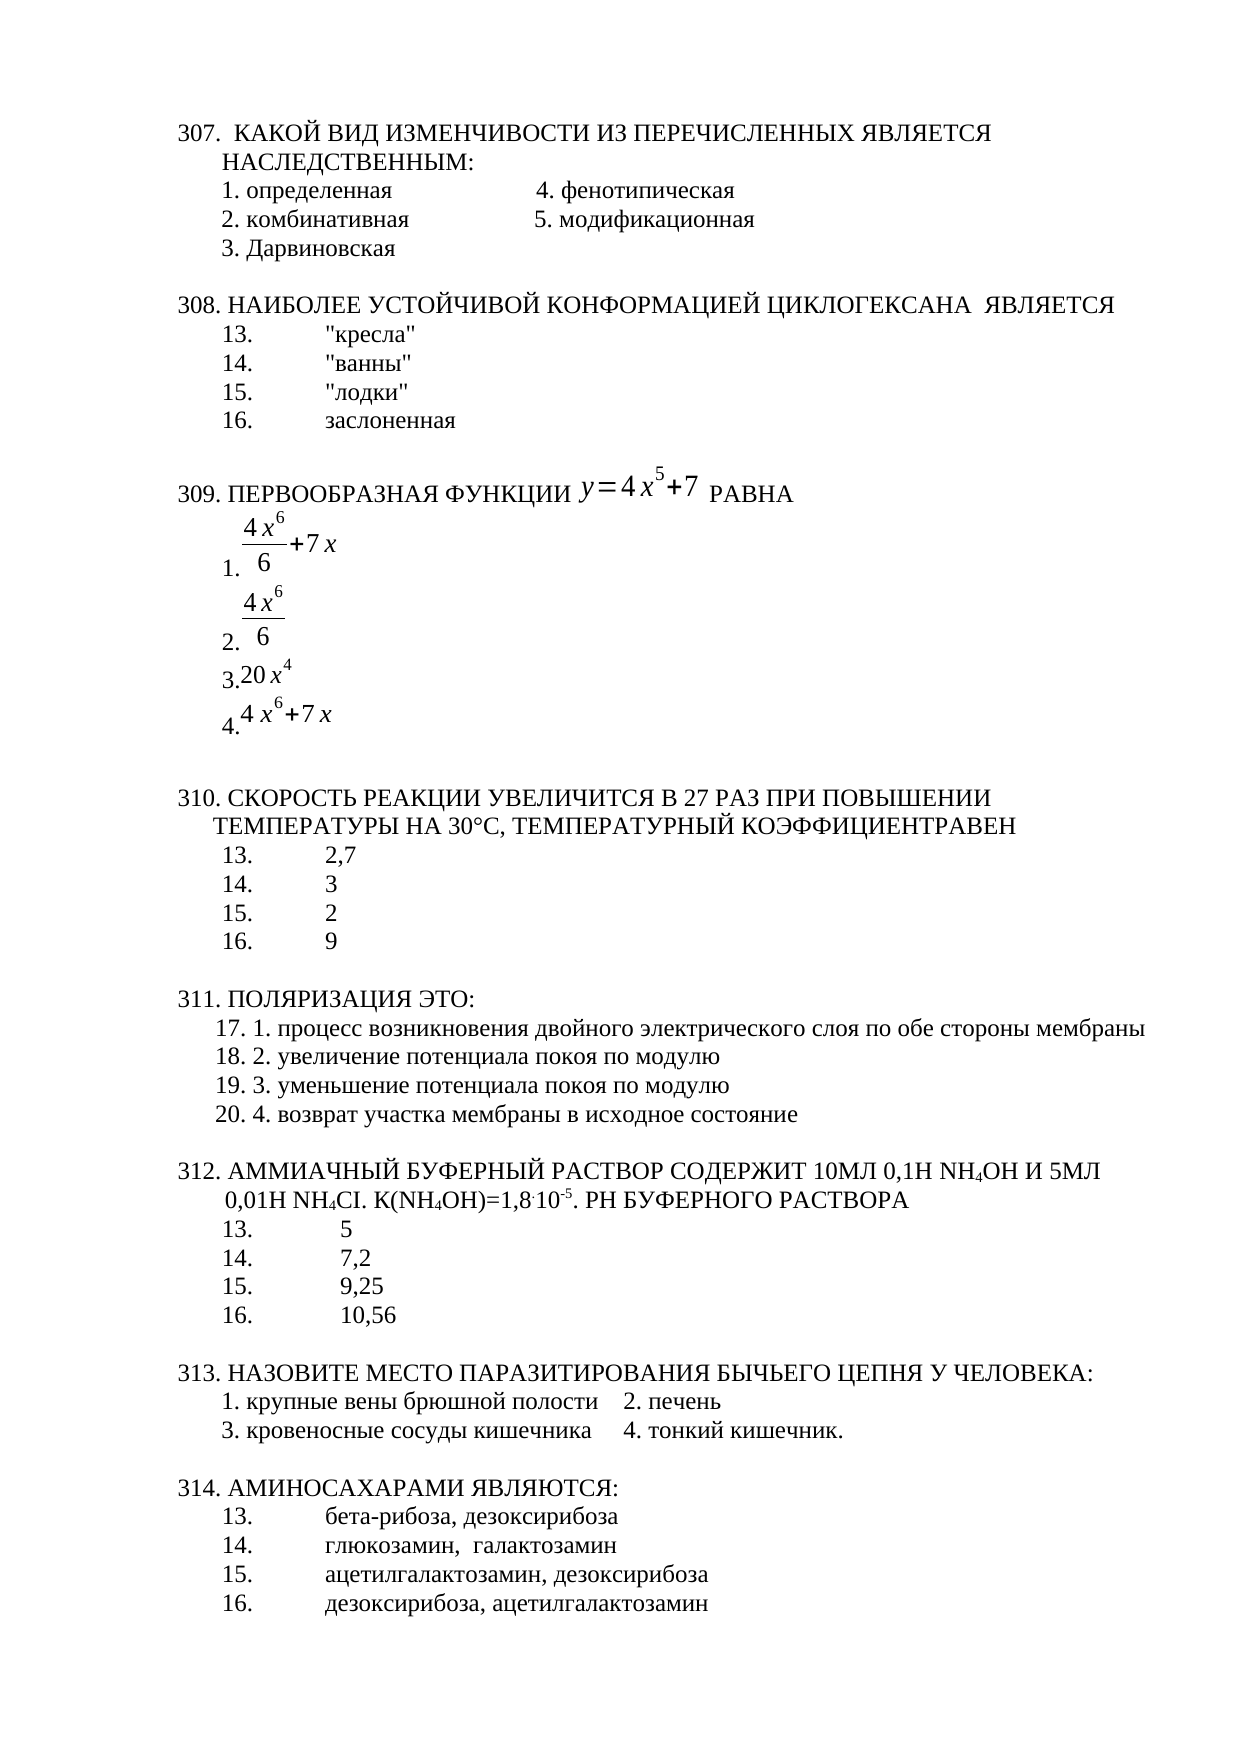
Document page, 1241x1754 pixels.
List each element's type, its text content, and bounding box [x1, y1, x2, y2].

text 312. АММИАЧНЫЙ БУФЕРНЫЙ РАСТВОР СОДЕРЖИТ 10МЛ 0,1Н NН4ОН И 5МЛ 0,01Н NН4CI. К(NН4ОН)=1,8.10-5. РН БУФЕРНОГО РАСТВОРА [177, 1156, 1152, 1214]
list 2. увеличение потенциала покоя по модулю [215, 1041, 1152, 1070]
list 3 [222, 869, 1152, 898]
list "кресла" [222, 319, 1152, 348]
text 310. СКОРОСТЬ РЕАКЦИИ УВЕЛИЧИТСЯ В 27 РАЗ ПРИ ПОВЫШЕНИИ ТЕМПЕРАТУРЫ НА 30°С, ТЕМПЕРАТУРНЫЙ КОЭФФИЦИЕНТРАВЕН [177, 783, 1152, 840]
list 9,25 [222, 1271, 1152, 1300]
list ацетилгалактозамин, дезоксирибоза [222, 1559, 1152, 1588]
text 314. Аминосахарами являются: [177, 1473, 1152, 1501]
list "ванны" [222, 348, 1152, 377]
text 2. комбинативная 5. модификационная [162, 204, 1152, 233]
list 2 [222, 898, 1152, 926]
list 5 [222, 1214, 1152, 1243]
list "лодки" [222, 377, 1152, 406]
list глюкозамин, галактозамин [222, 1530, 1152, 1559]
list 2,7 [222, 840, 1152, 869]
text 1. [222, 508, 1152, 582]
text 311. ПОЛЯРИЗАЦИЯ ЭТО: [177, 984, 1152, 1013]
list заслоненная [222, 406, 1152, 434]
text 313. НАЗОВИТЕ МЕСТО ПАРАЗИТИРОВАНИЯ БЫЧЬЕГО ЦЕПНЯ У ЧЕЛОВЕКА: [177, 1358, 1152, 1386]
text 3. кровеносные сосуды кишечника 4. тонкий кишечник. [177, 1415, 1152, 1444]
text 4. [222, 694, 1152, 739]
text 1. определенная 4. фенотипическая [162, 176, 1152, 204]
list 9 [222, 926, 1152, 955]
list 10,56 [222, 1300, 1152, 1329]
text 3. [222, 656, 1152, 694]
text 308. Наиболее устойчивой конформацией циклогексана является [177, 291, 1152, 319]
text 2. [222, 582, 1152, 656]
list 1. процесс возникновения двойного электрического слоя по обе стороны мембраны [215, 1013, 1152, 1041]
list 7,2 [222, 1243, 1152, 1271]
text 3. Дарвиновская [162, 233, 1152, 262]
list 3. уменьшение потенциала покоя по модулю [215, 1070, 1152, 1099]
list бета-рибоза, дезоксирибоза [222, 1501, 1152, 1530]
list дезоксирибоза, ацетилгалактозамин [222, 1588, 1152, 1616]
text 1. крупные вены брюшной полости 2. печень [177, 1386, 1152, 1415]
list 4. возврат участка мембраны в исходное состояние [215, 1099, 1152, 1128]
text 307. КАКОЙ ВИД ИЗМЕНЧИВОСТИ ИЗ ПЕРЕЧИСЛЕННЫХ ЯВЛЯЕТСЯ НАСЛЕДСТВЕННЫМ: [177, 118, 1152, 176]
text 309. ПЕРВООБРАЗНАЯ ФУНКЦИИ РАВНА [177, 463, 1152, 508]
